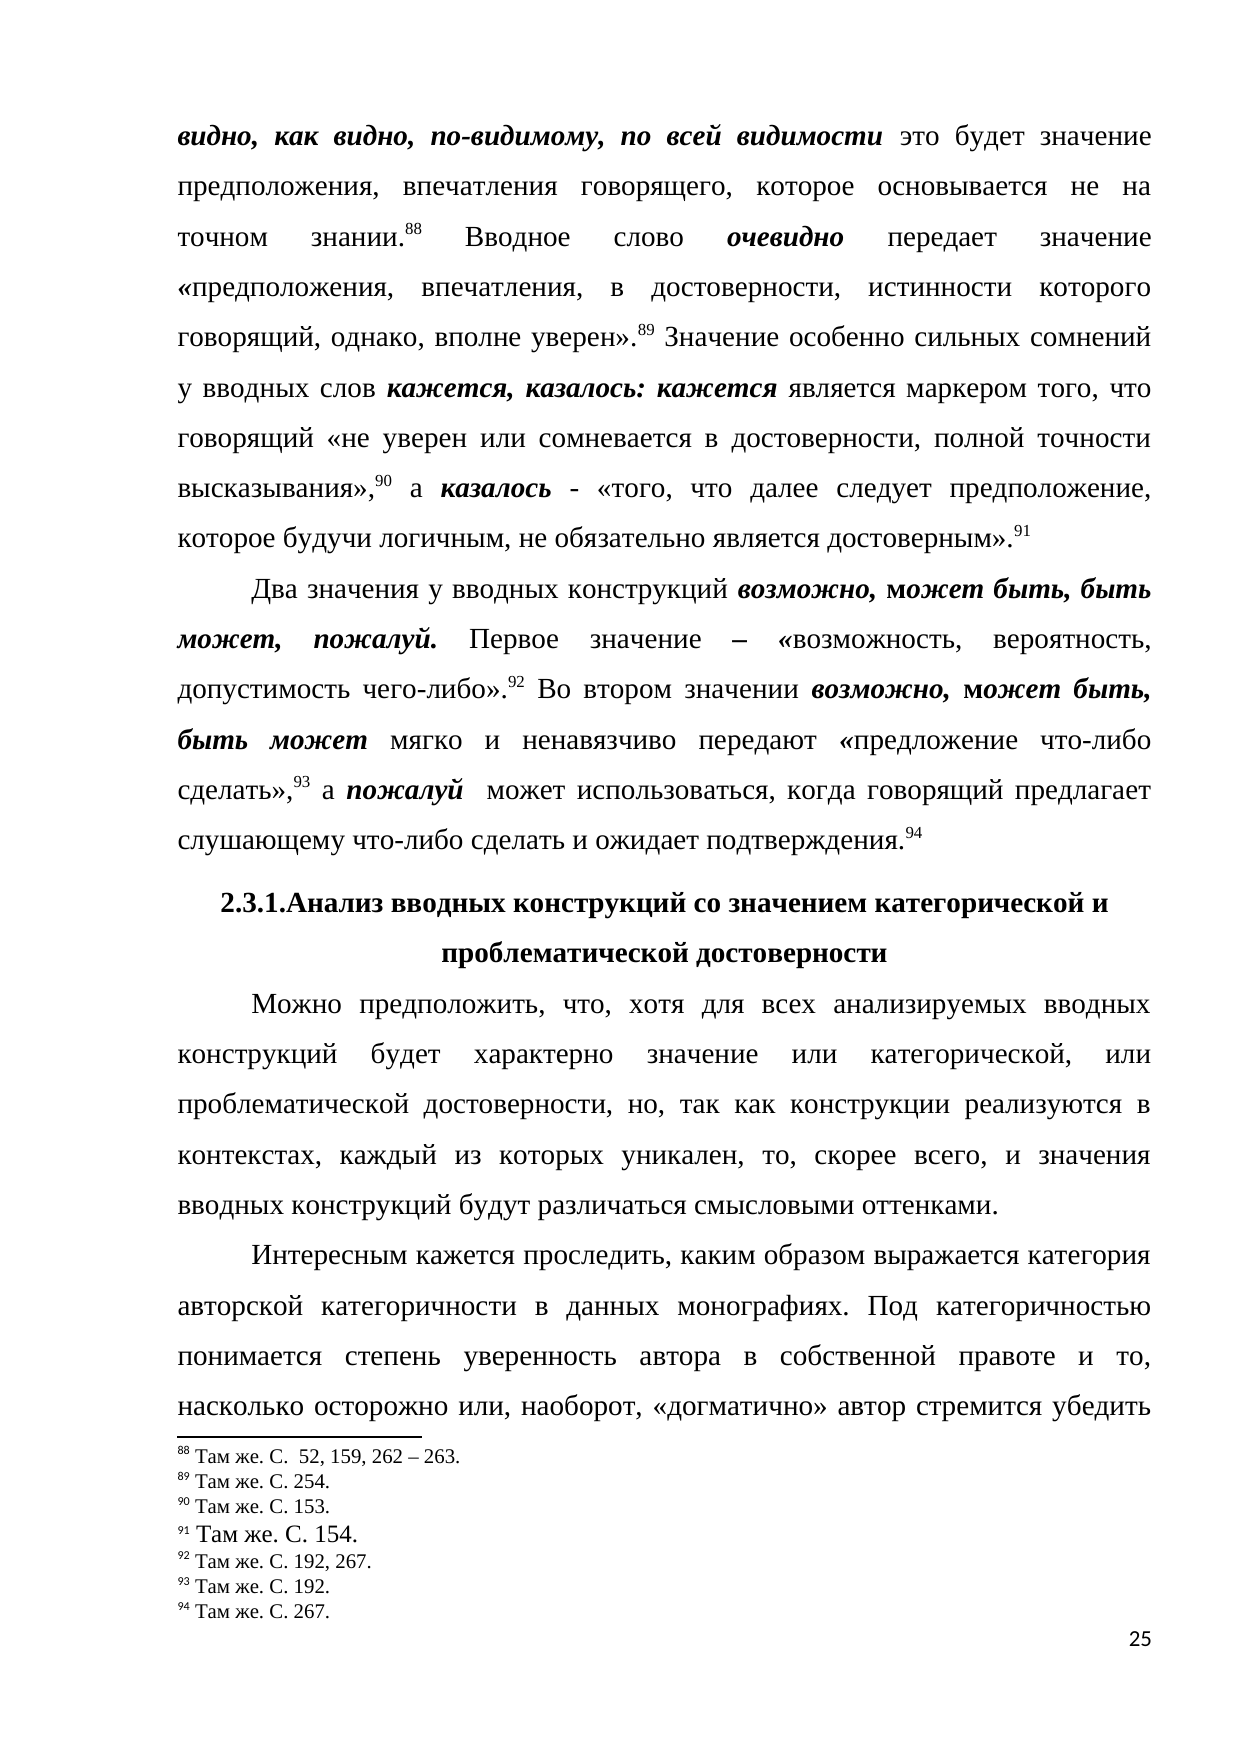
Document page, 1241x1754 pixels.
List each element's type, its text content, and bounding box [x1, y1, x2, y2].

text Два значения у вводных конструкций возможно, может быть, быть может, пожалуй. Первое значение – «возможность, вероятность, допустимость чего-либо». Во втором значении возможно, может быть, быть может мягко и ненавязчиво передают «предложение что-либо сделать», а пожалуй может использоваться, когда говорящий предлагает слушающему что-либо сделать и ожидает подтверждения. [177, 571, 1152, 856]
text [177, 118, 1152, 554]
subtitle 2.3.1.Анализ вводных конструкций со значением категорической и проблематической достоверности [177, 885, 1152, 969]
text Можно предположить, что, хотя для всех анализируемых вводных конструкций будет характерно значение или категорической, или проблематической достоверности, но, так как конструкции реализуются в контекстах, каждый из которых уникален, то, скорее всего, и значения вводных конструкций будут различаться смысловыми оттенками. [177, 986, 1152, 1221]
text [177, 1237, 1152, 1422]
